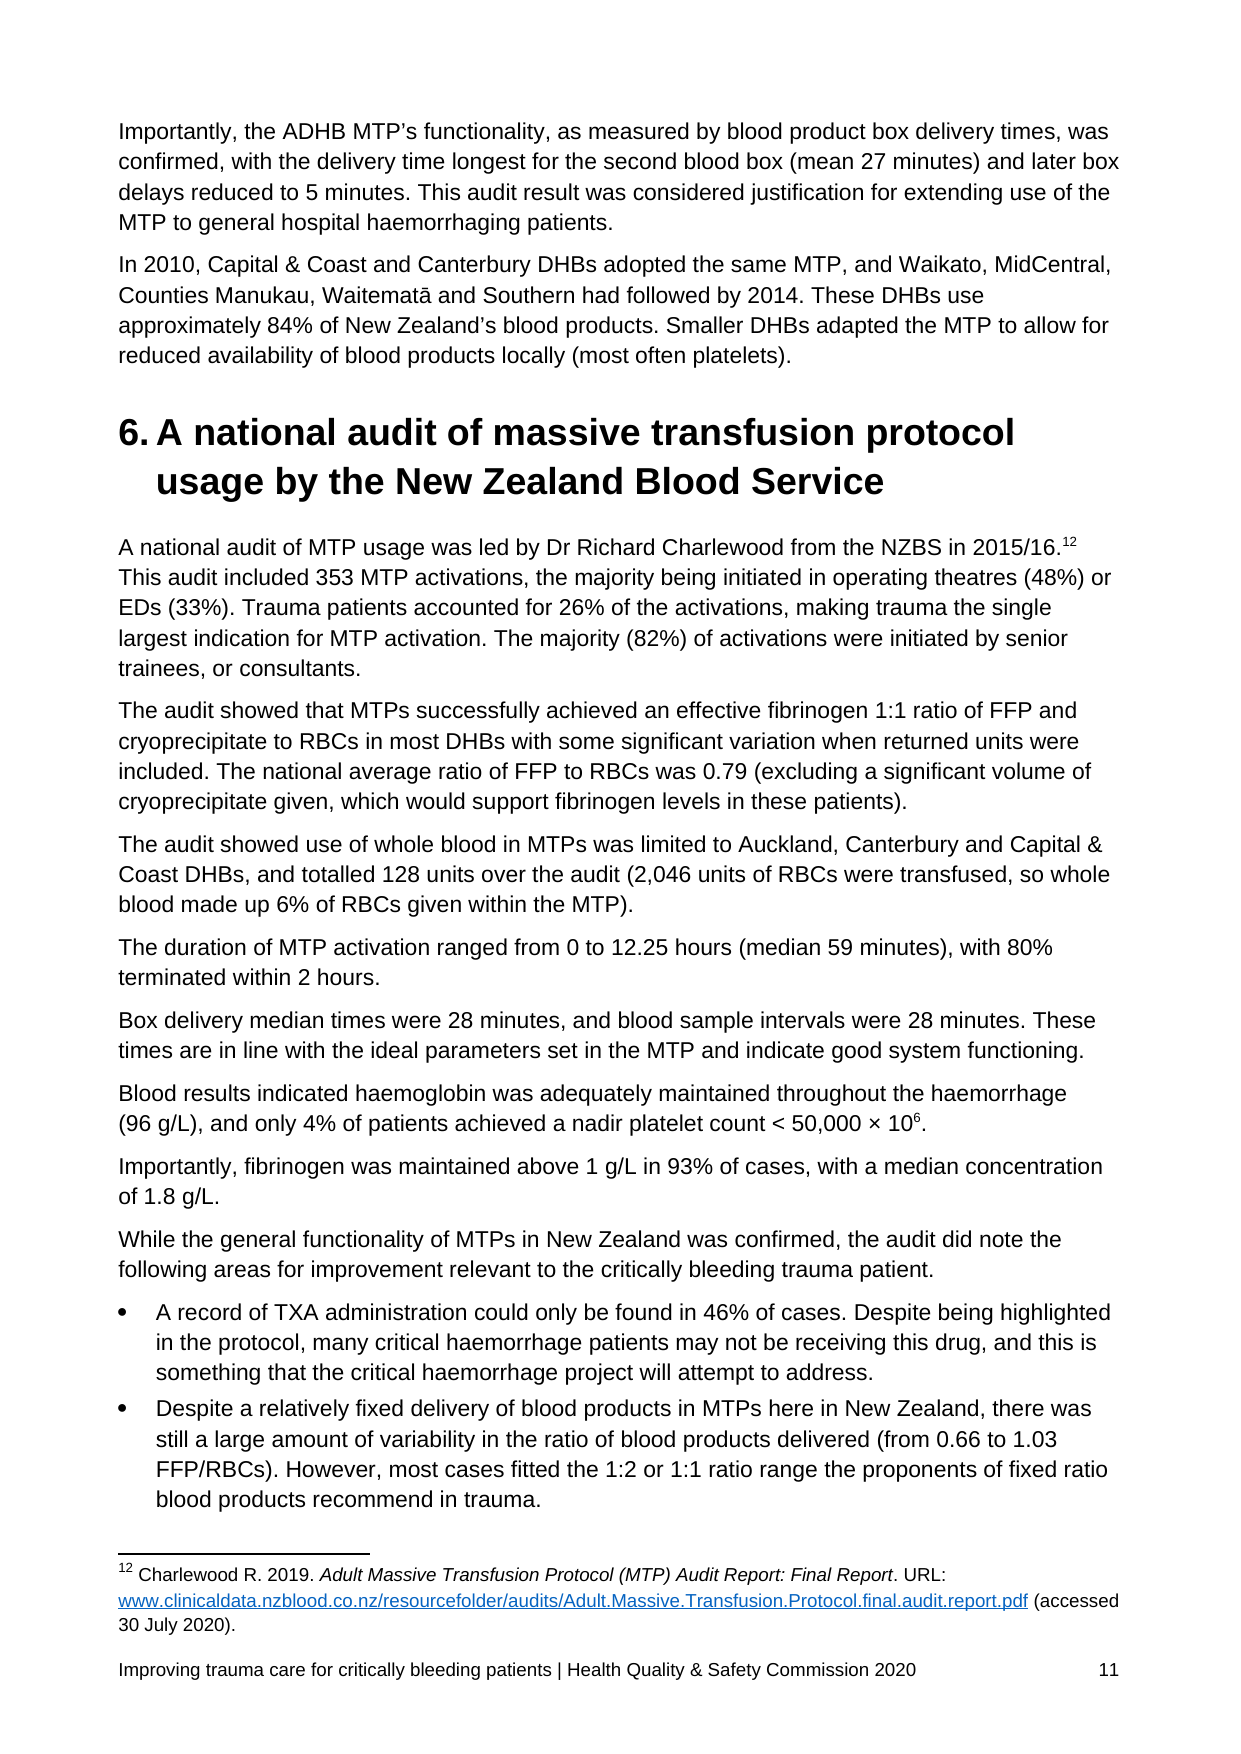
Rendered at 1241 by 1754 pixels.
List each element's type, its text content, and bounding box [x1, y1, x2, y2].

text A national audit of MTP usage was led by Dr Richard Charlewood from the NZBS in 2015/16. This audit included 353 MTP activations, the majority being initiated in operating theatres (48%) or EDs (33%). Trauma patients accounted for 26% of the activations, making trauma the single largest indication for MTP activation. The majority (82%) of activations were initiated by senior trainees, or consultants. [118, 534, 1122, 681]
text Importantly, the ADHB MTP’s functionality, as measured by blood product box delivery times, was confirmed, with the delivery time longest for the second blood box (mean 27 minutes) and later box delays reduced to 5 minutes. This audit result was considered justification for extending use of the MTP to general hospital haemorrhaging patients. [118, 118, 1122, 235]
text Box delivery median times were 28 minutes, and blood sample intervals were 28 minutes. These times are in line with the ideal parameters set in the MTP and indicate good system functioning. [118, 1007, 1122, 1063]
text Blood results indicated haemoglobin was adequately maintained throughout the haemorrhage (96 g/L), and only 4% of patients achieved a nadir platelet count < 50,000 × 106. [118, 1080, 1122, 1136]
text The duration of MTP activation ranged from 0 to 12.25 hours (median 59 minutes), with 80% terminated within 2 hours. [118, 934, 1122, 991]
list Despite a relatively fixed delivery of blood products in MTPs here in New Zealand, there was still a large amount of variability in the ratio of blood products delivered (from 0.66 to 1.03 FFP/RBCs). However, most cases fitted the 1:2 or 1:1 ratio range the proponents of fixed ratio blood products recommend in trauma. [118, 1395, 1122, 1512]
text Importantly, fibrinogen was maintained above 1 g/L in 93% of cases, with a median concentration of 1.8 g/L. [118, 1153, 1122, 1209]
text The audit showed that MTPs successfully achieved an effective fibrinogen 1:1 ratio of FFP and cryoprecipitate to RBCs in most DHBs with some significant variation when returned units were included. The national average ratio of FFP to RBCs was 0.79 (excluding a significant volume of cryoprecipitate given, which would support fibrinogen levels in these patients). [118, 697, 1122, 814]
list A record of TXA administration could only be found in 46% of cases. Despite being highlighted in the protocol, many critical haemorrhage patients may not be receiving this drug, and this is something that the critical haemorrhage project will attempt to address. [118, 1298, 1122, 1385]
text In 2010, Capital & Coast and Canterbury DHBs adopted the same MTP, and Waikato, MidCentral, Counties Manukau, Waitematā and Southern had followed by 2014. These DHBs use approximately 84% of New Zealand’s blood products. Smaller DHBs adapted the MTP to allow for reduced availability of blood products locally (most often platelets). [118, 251, 1122, 368]
text While the general functionality of MTPs in New Zealand was confirmed, the audit did note the following areas for improvement relevant to the critically bleeding trauma patient. [118, 1226, 1122, 1282]
text The audit showed use of whole blood in MTPs was limited to Auckland, Canterbury and Capital & Coast DHBs, and totalled 128 units over the audit (2,046 units of RBCs were transfused, so whole blood made up 6% of RBCs given within the MTP). [118, 831, 1122, 918]
subtitle A national audit of massive transfusion protocol usage by the New Zealand Blood Service [118, 410, 1122, 502]
